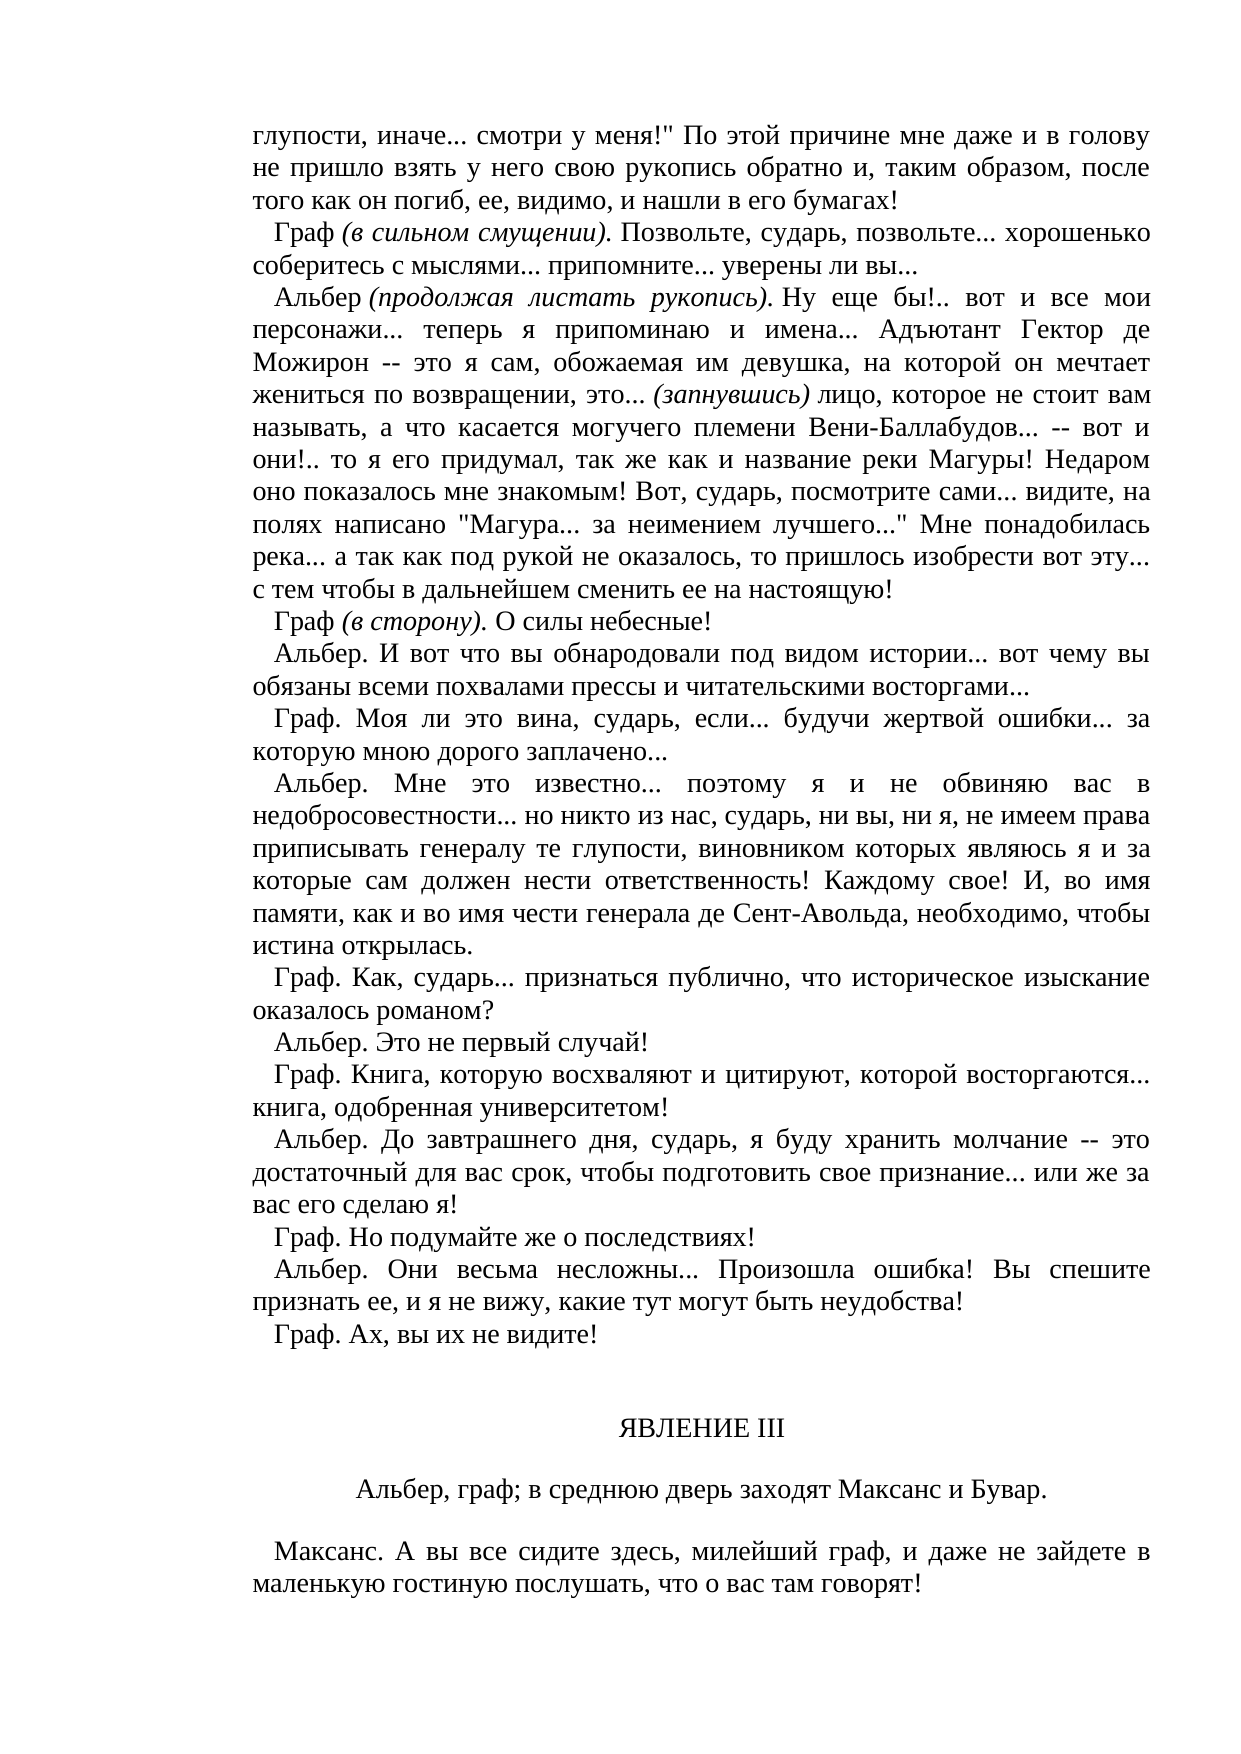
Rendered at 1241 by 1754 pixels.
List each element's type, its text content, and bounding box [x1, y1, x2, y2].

text Альбер, граф; в среднюю дверь заходят Максанс и Бувар. [252, 1472, 1152, 1505]
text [252, 118, 1152, 215]
text Граф (в сильном смущении). Позвольте, сударь, позвольте... хорошенько соберитесь с мыслями... припомните... уверены ли вы... [252, 215, 1152, 280]
text Граф. Но подумайте же о последствиях! [252, 1219, 1152, 1252]
text Альбер. Они весьма несложны... Произошла ошибка! Вы спешите признать ее, и я не вижу, какие тут могут быть неудобства! [252, 1252, 1152, 1317]
text Граф. Как, сударь... признаться публично, что историческое изыскание оказалось романом? [252, 960, 1152, 1025]
text Альбер. И вот что вы обнародовали под видом истории... вот чему вы обязаны всеми похвалами прессы и читательскими восторгами... [252, 636, 1152, 701]
text Граф. Моя ли это вина, сударь, если... будучи жертвой ошибки... за которую мною дорого заплачено... [252, 701, 1152, 766]
text Максанс. А вы все сидите здесь, милейший граф, и даже не зайдете в маленькую гостиную послушать, что о вас там говорят! [252, 1534, 1152, 1599]
text ЯВЛЕНИЕ III [252, 1411, 1152, 1443]
text Альбер. Мне это известно... поэтому я и не обвиняю вас в недобросовестности... но никто из нас, сударь, ни вы, ни я, не имеем права приписывать генералу те глупости, виновником которых являюсь я и за которые сам должен нести ответственность! Каждому свое! И, во имя памяти, как и во имя чести генерала де Сент-Авольда, необходимо, чтобы истина открылась. [252, 766, 1152, 960]
text Граф (в сторону). О силы небесные! [252, 604, 1152, 636]
text Граф. Книга, которую восхваляют и цитируют, которой восторгаются... книга, одобренная университетом! [252, 1058, 1152, 1122]
text Альбер. До завтрашнего дня, сударь, я буду хранить молчание -- это достаточный для вас срок, чтобы подготовить свое признание... или же за вас его сделаю я! [252, 1122, 1152, 1219]
text Альбер (продолжая листать рукопись). Ну еще бы!.. вот и все мои персонажи... теперь я припоминаю и имена... Адъютант Гектор де Можирон -- это я сам, обожаемая им девушка, на которой он мечтает жениться по возвращении, это... (запнувшись) лицо, которое не стоит вам называть, а что касается могучего племени Вени-Баллабудов... -- вот и они!.. то я его придумал, так же как и название реки Магуры! Недаром оно показалось мне знакомым! Вот, сударь, посмотрите сами... видите, на полях написано "Магура... за неимением лучшего..." Мне понадобилась река... а так как под рукой не оказалось, то пришлось изобрести вот эту... с тем чтобы в дальнейшем сменить ее на настоящую! [252, 280, 1152, 604]
text Альбер. Это не первый случай! [252, 1025, 1152, 1058]
text Граф. Ах, вы их не видите! [252, 1317, 1152, 1349]
